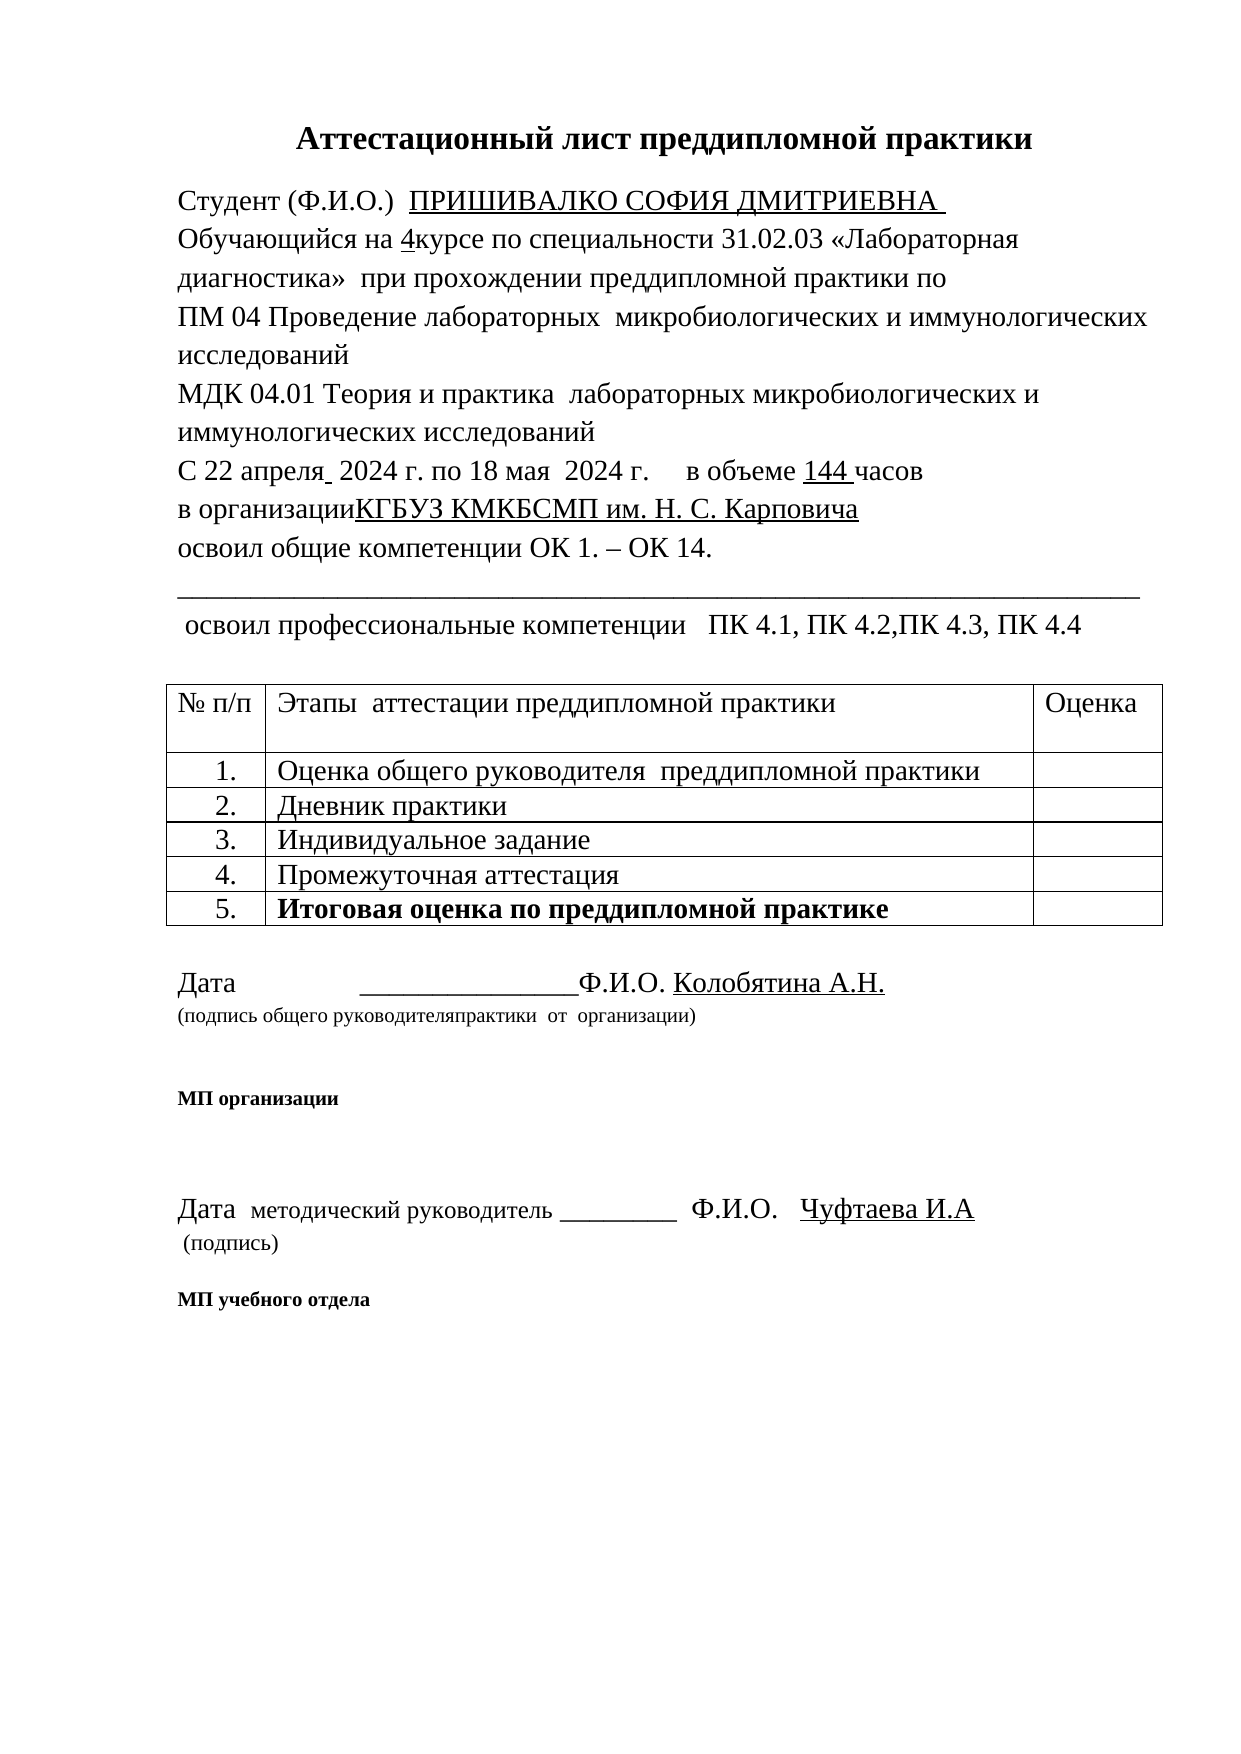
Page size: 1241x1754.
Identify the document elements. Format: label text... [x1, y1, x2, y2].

text освоил общие компетенции ОК 1. – ОК 14. [177, 530, 1152, 563]
table_cell [167, 788, 265, 821]
text МП учебного отдела [177, 1287, 1152, 1311]
table_cell [167, 857, 265, 891]
table_cell Итоговая оценка по преддипломной практике [266, 892, 1033, 925]
table_cell [1034, 857, 1162, 891]
text ПМ 04 Проведение лабораторных микробиологических и иммунологических исследований [177, 299, 1152, 371]
text Дата методический руководитель ________ Ф.И.О. Чуфтаева И.А [177, 1191, 1152, 1224]
table_cell [167, 753, 265, 787]
text С 22 апреля 2024 г. по 18 мая 2024 г. в объеме 144 часов [177, 453, 1152, 486]
table_cell [1034, 788, 1162, 821]
table_cell [167, 892, 265, 925]
table_cell [1034, 892, 1162, 925]
text освоил профессиональные компетенции ПК 4.1, ПК 4.2,ПК 4.3, ПК 4.4 [177, 607, 1152, 641]
text Обучающийся на 4курсе по специальности 31.02.03 «Лабораторная диагностика» при прохождении преддипломной практики по [177, 222, 1152, 294]
table_cell [1034, 823, 1162, 856]
text МП организации [177, 1086, 1152, 1110]
text МДК 04.01 Теория и практика лабораторных микробиологических и иммунологических исследований [177, 376, 1152, 448]
table_cell Промежуточная аттестация [266, 857, 1033, 891]
table_cell Индивидуальное задание [266, 823, 1033, 856]
table_cell [1034, 753, 1162, 787]
table_cell Дневник практики [266, 788, 1033, 821]
table_header Этапы аттестации преддипломной практики [266, 685, 1033, 752]
text (подпись общего руководителяпрактики от организации) [177, 1003, 1152, 1027]
table_cell [167, 823, 265, 856]
table_header Оценка [1034, 685, 1162, 752]
text Дата _______________Ф.И.О. Колобятина А.Н. [177, 965, 1152, 998]
text __________________________________________________________________ [177, 568, 1152, 602]
text (подпись) [177, 1229, 1152, 1256]
table_cell Оценка общего руководителя преддипломной практики [266, 753, 1033, 787]
text Аттестационный лист преддипломной практики [177, 118, 1152, 156]
text в организацииКГБУЗ КМКБСМП им. Н. С. Карповича [177, 491, 1152, 525]
table_header № п/п [167, 685, 265, 752]
text Студент (Ф.И.О.) ПРИШИВАЛКО СОФИЯ ДМИТРИЕВНА [177, 183, 1152, 217]
